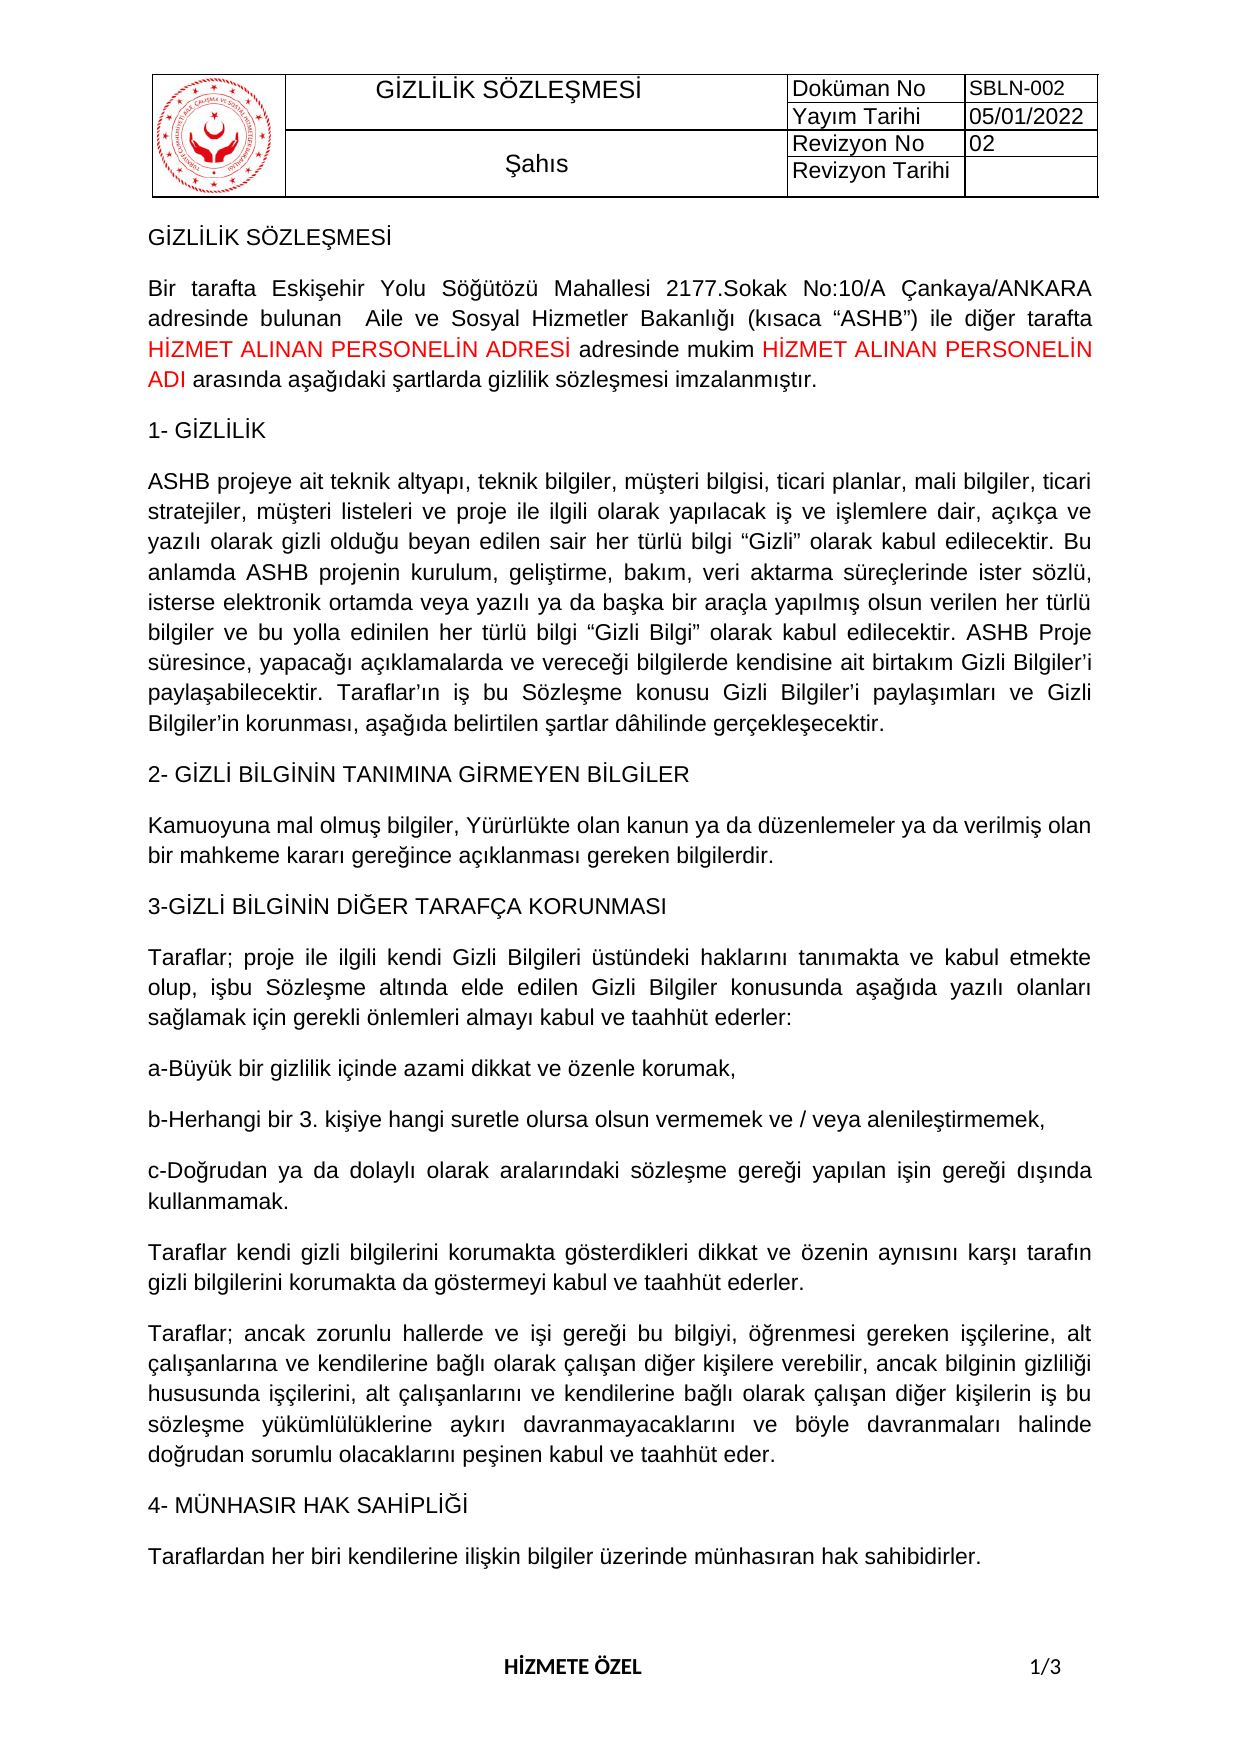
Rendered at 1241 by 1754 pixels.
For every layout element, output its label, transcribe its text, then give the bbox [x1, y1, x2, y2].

text Taraflardan her biri kendilerine ilişkin bilgiler üzerinde münhasıran hak sahibidirler. [148, 1543, 1093, 1569]
text Taraflar kendi gizli bilgilerini korumakta gösterdikleri dikkat ve özenin aynısını karşı tarafın gizli bilgilerini korumakta da göstermeyi kabul ve taahhüt ederler. [148, 1239, 1093, 1295]
text a-Büyük bir gizlilik içinde azami dikkat ve özenle korumak, [148, 1055, 1093, 1082]
text 3-GİZLİ BİLGİNİN DİĞER TARAFÇA KORUNMASI [148, 893, 1093, 919]
text GİZLİLİK SÖZLEŞMESİ [148, 224, 1093, 250]
text 2- GİZLİ BİLGİNİN TANIMINA GİRMEYEN BİLGİLER [148, 761, 1093, 787]
text ASHB projeye ait teknik altyapı, teknik bilgiler, müşteri bilgisi, ticari planlar, mali bilgiler, ticari stratejiler, müşteri listeleri ve proje ile ilgili olarak yapılacak iş ve işlemlere dair, açıkça ve yazılı olarak gizli olduğu beyan edilen sair her türlü bilgi “Gizli” olarak kabul edilecektir. Bu anlamda ASHB projenin kurulum, geliştirme, bakım, veri aktarma süreçlerinde ister sözlü, isterse elektronik ortamda veya yazılı ya da başka bir araçla yapılmış olsun verilen her türlü bilgiler ve bu yolla edinilen her türlü bilgi “Gizli Bilgi” olarak kabul edilecektir. ASHB Proje süresince, yapacağı açıklamalarda ve vereceği bilgilerde kendisine ait birtakım Gizli Bilgiler’i paylaşabilecektir. Taraflar’ın iş bu Sözleşme konusu Gizli Bilgiler’i paylaşımları ve Gizli Bilgiler’in korunması, aşağıda belirtilen şartlar dâhilinde gerçekleşecektir. [148, 468, 1093, 736]
text Taraflar; ancak zorunlu hallerde ve işi gereği bu bilgiyi, öğrenmesi gereken işçilerine, alt çalışanlarına ve kendilerine bağlı olarak çalışan diğer kişilere verebilir, ancak bilginin gizliliği hususunda işçilerini, alt çalışanlarını ve kendilerine bağlı olarak çalışan diğer kişilerin iş bu sözleşme yükümlülüklerine aykırı davranmayacaklarını ve böyle davranmaları halinde doğrudan sorumlu olacaklarını peşinen kabul ve taahhüt eder. [148, 1320, 1093, 1467]
text 4- MÜNHASIR HAK SAHİPLİĞİ [148, 1492, 1093, 1518]
text Bir tarafta Eskişehir Yolu Söğütözü Mahallesi 2177.Sokak No:10/A Çankaya/ANKARA adresinde bulunan Aile ve Sosyal Hizmetler Bakanlığı (kısaca “ASHB”) ile diğer tarafta HİZMET ALINAN PERSONELİN ADRESİ adresinde mukim HİZMET ALINAN PERSONELİN ADI arasında aşağıdaki şartlarda gizlilik sözleşmesi imzalanmıştır. [148, 275, 1093, 392]
text c-Doğrudan ya da dolaylı olarak aralarındaki sözleşme gereği yapılan işin gereği dışında kullanmamak. [148, 1157, 1093, 1214]
text Taraflar; proje ile ilgili kendi Gizli Bilgileri üstündeki haklarını tanımakta ve kabul etmekte olup, işbu Sözleşme altında elde edilen Gizli Bilgiler konusunda aşağıda yazılı olanları sağlamak için gerekli önlemleri almayı kabul ve taahhüt ederler: [148, 944, 1093, 1031]
text Kamuoyuna mal olmuş bilgiler, Yürürlükte olan kanun ya da düzenlemeler ya da verilmiş olan bir mahkeme kararı gereğince açıklanması gereken bilgilerdir. [148, 812, 1093, 868]
text b-Herhangi bir 3. kişiye hangi suretle olursa olsun vermemek ve / veya alenileştirmemek, [148, 1106, 1093, 1133]
text 1- GİZLİLİK [148, 417, 1093, 443]
picture [156, 78, 271, 193]
